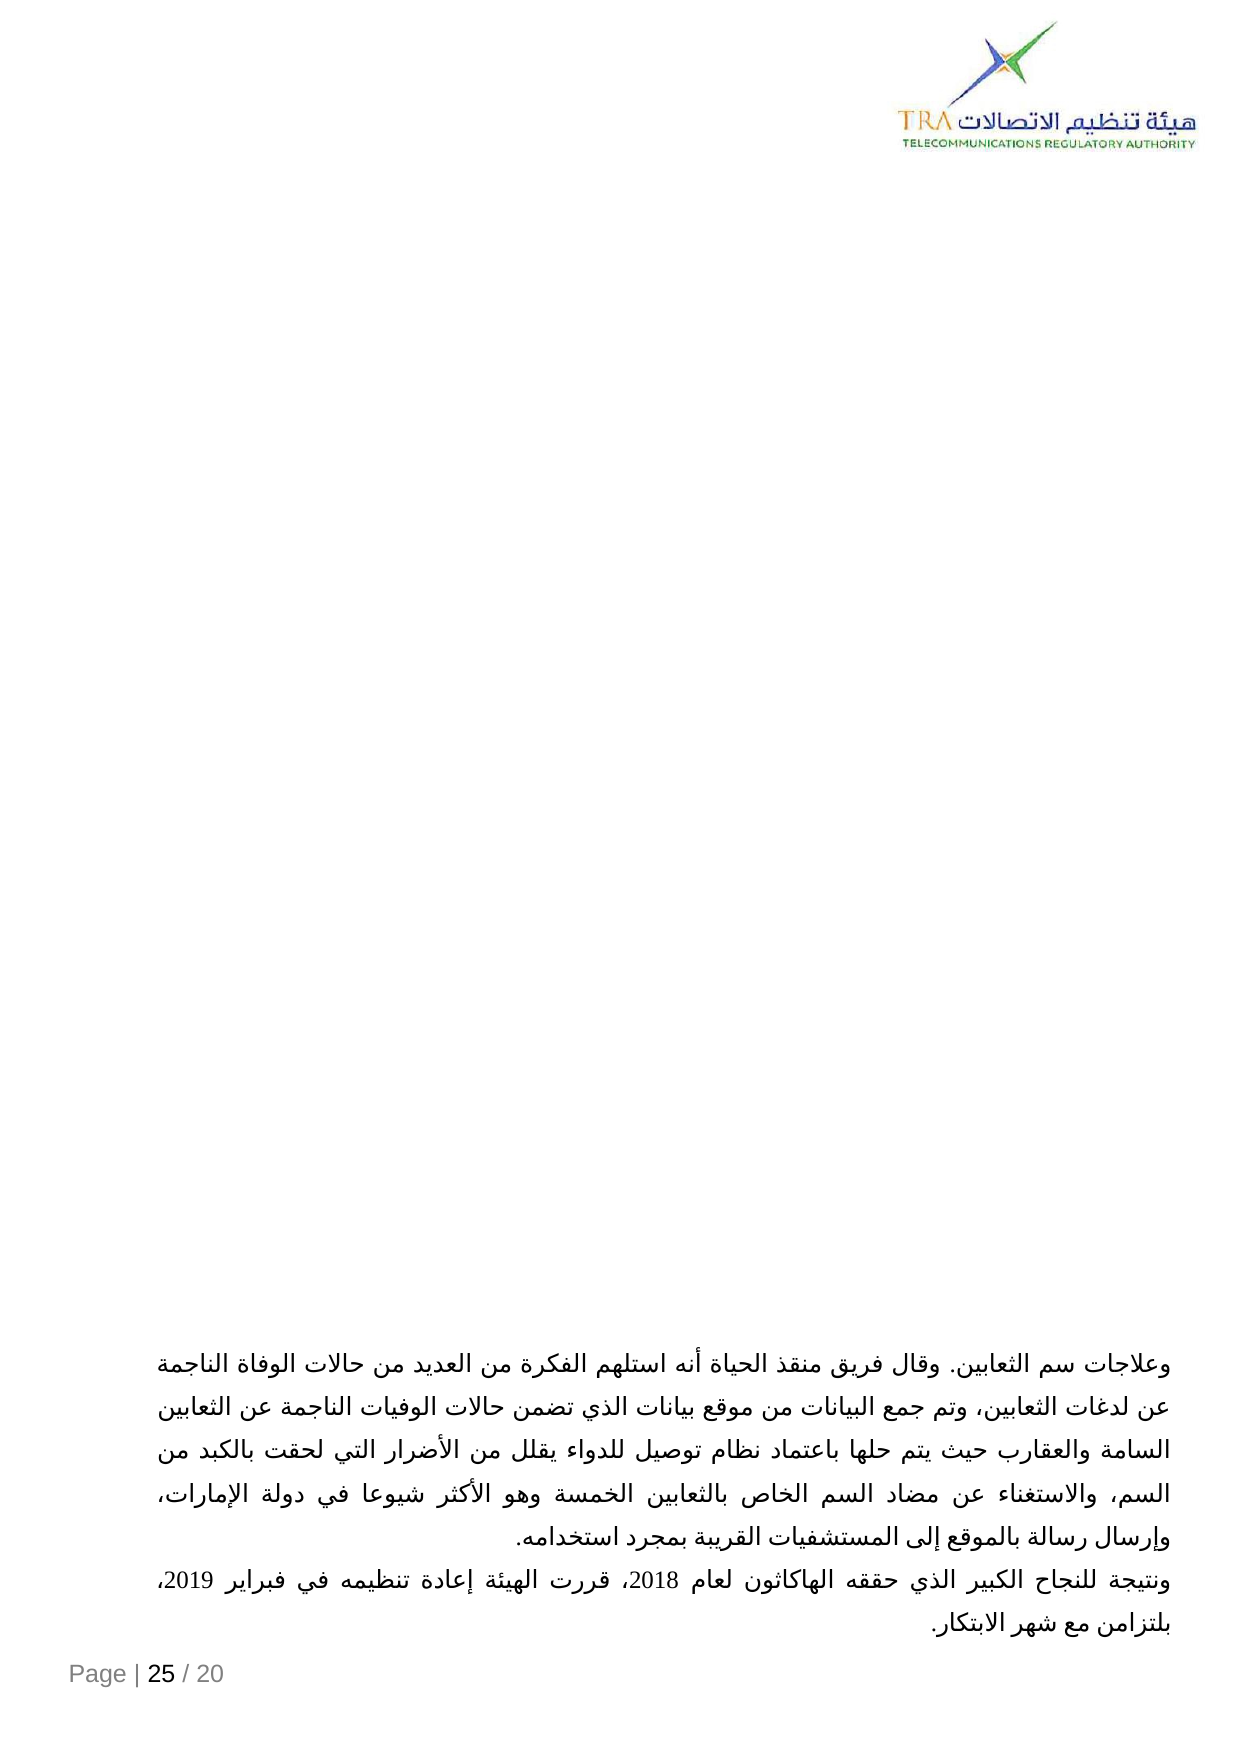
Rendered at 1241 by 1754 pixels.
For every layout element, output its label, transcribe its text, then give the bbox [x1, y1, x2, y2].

picture [874, 13, 1216, 178]
text فاز في الهاكاثون فريق "منقذ الحياة" التابع لجامعة عجمان من إمارة الفجيرة، وكان جميع أعضاء الفريق من طلاب الجامعة وكادرها وشمل تقني وفنان وطلاب طب الأسنان. تلخصت الفكرة في إنقاذ الأشخاص الذين يتعرضون للدغ الأفاعي والعقارب من خلال جهاز وعقار طبي مرتبط بنظام لاستدعاء الإسعاف الجوي باستخدام نظم تحديد المواقع. وقام الفريق باستشارة أخصائي صيدلاني وأخصائي في علم السموم للتحقق من أفكارهم وتصميماتهم. كما قام باستخدام بيانات عن معدلات الوفيات ومواقعها في دولة الإمارات فضلاً عن الدول الأخرى، فضلاً عن إجراء العديد من الأبحاث المستقلة حول أسباب وعلاجات سم الثعابين. وقال فريق منقذ الحياة أنه استلهم الفكرة من العديد من حالات الوفاة الناجمة عن لدغات الثعابين، وتم جمع البيانات من موقع بيانات الذي تضمن حالات الوفيات الناجمة عن الثعابين السامة والعقارب حيث يتم حلها باعتماد نظام توصيل للدواء يقلل من الأضرار التي لحقت بالكبد من السم، والاستغناء عن مضاد السم الخاص بالثعابين الخمسة وهو الأكثر شيوعا في دولة الإمارات، وإرسال رسالة بالموقع إلى المستشفيات القريبة بمجرد استخدامه. [156, 1349, 1171, 1551]
text ونتيجة للنجاح الكبير الذي حققه الهاكاثون لعام 2018، قررت الهيئة إعادة تنظيمه في فبراير 2019، بلتزامن مع شهر الابتكار. [156, 1565, 1171, 1637]
